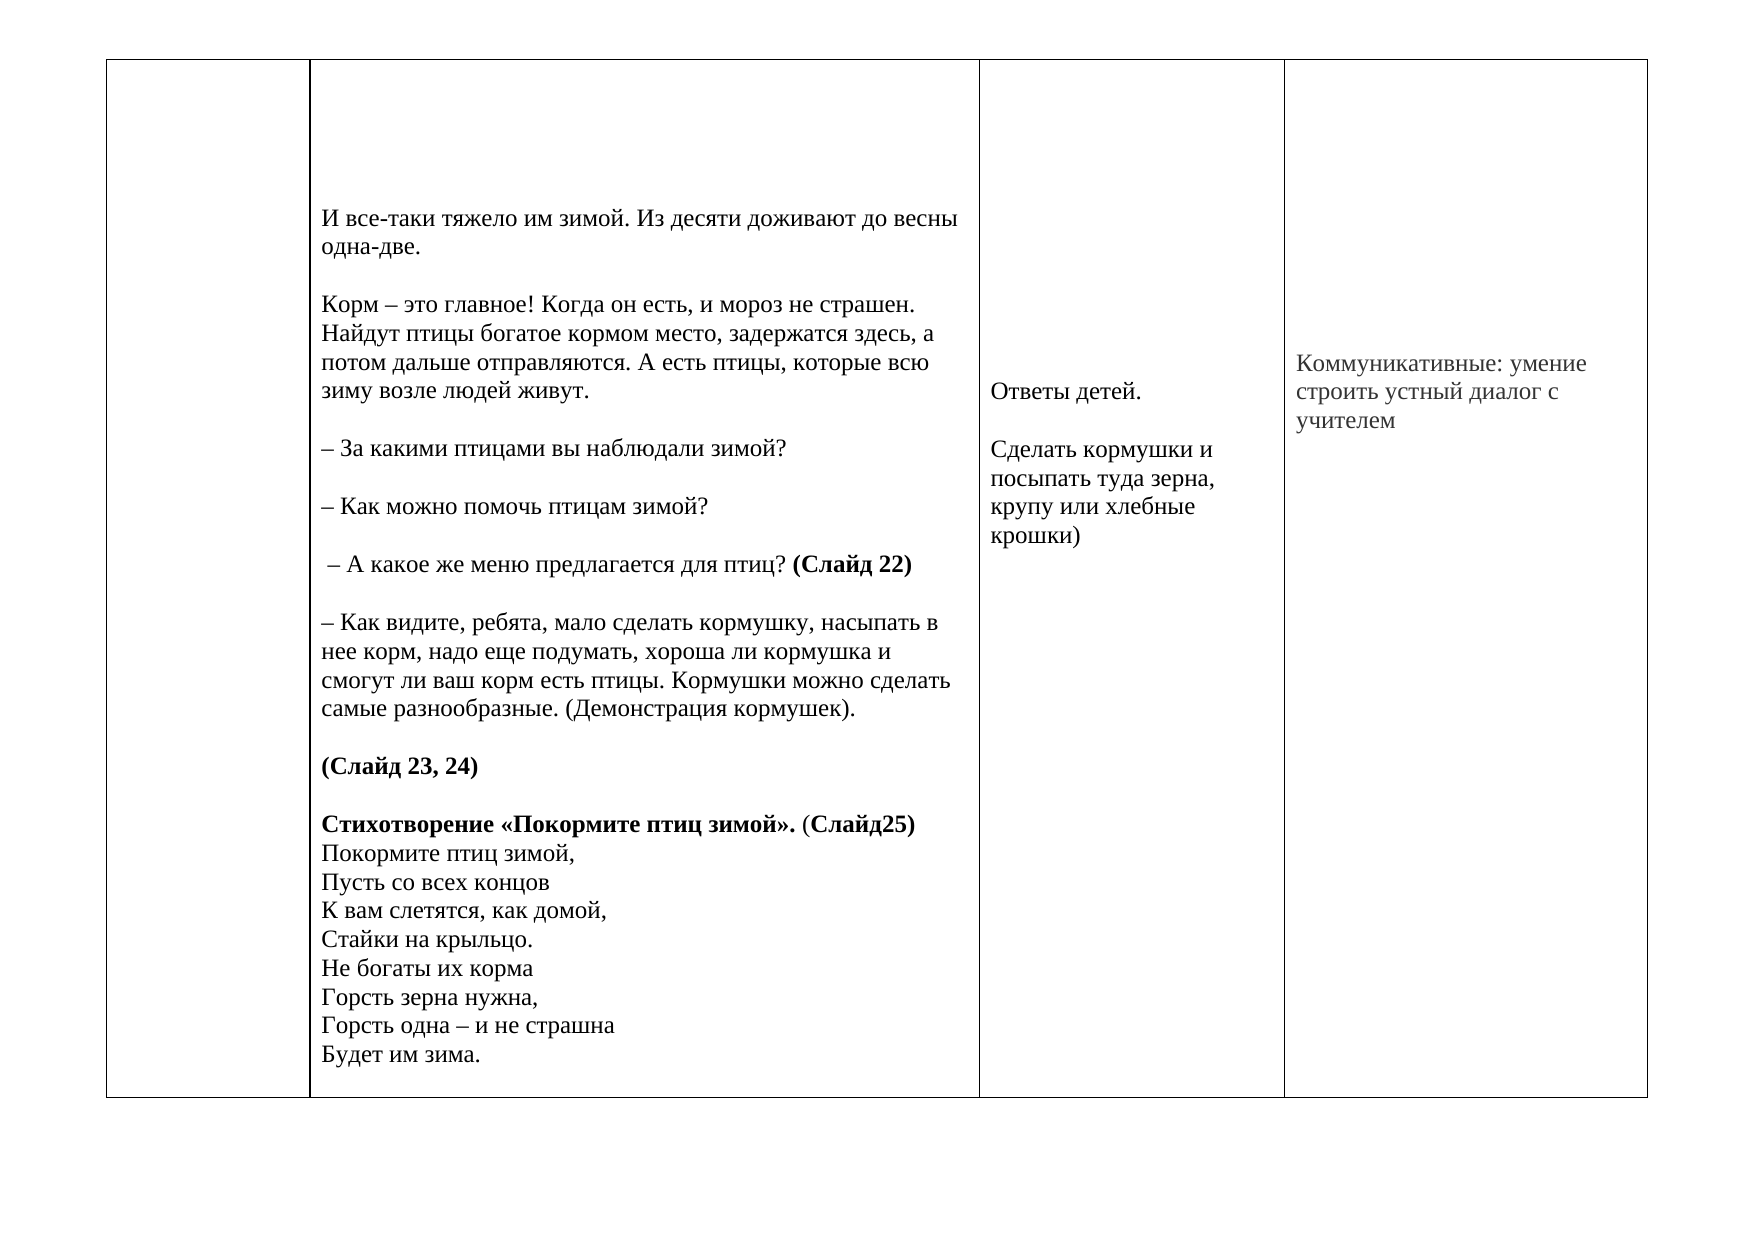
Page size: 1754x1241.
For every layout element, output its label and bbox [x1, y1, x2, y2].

table_cell [1285, 60, 1647, 1097]
table_cell [107, 60, 309, 1097]
table_cell [980, 60, 1284, 1097]
table_cell [311, 60, 979, 1097]
